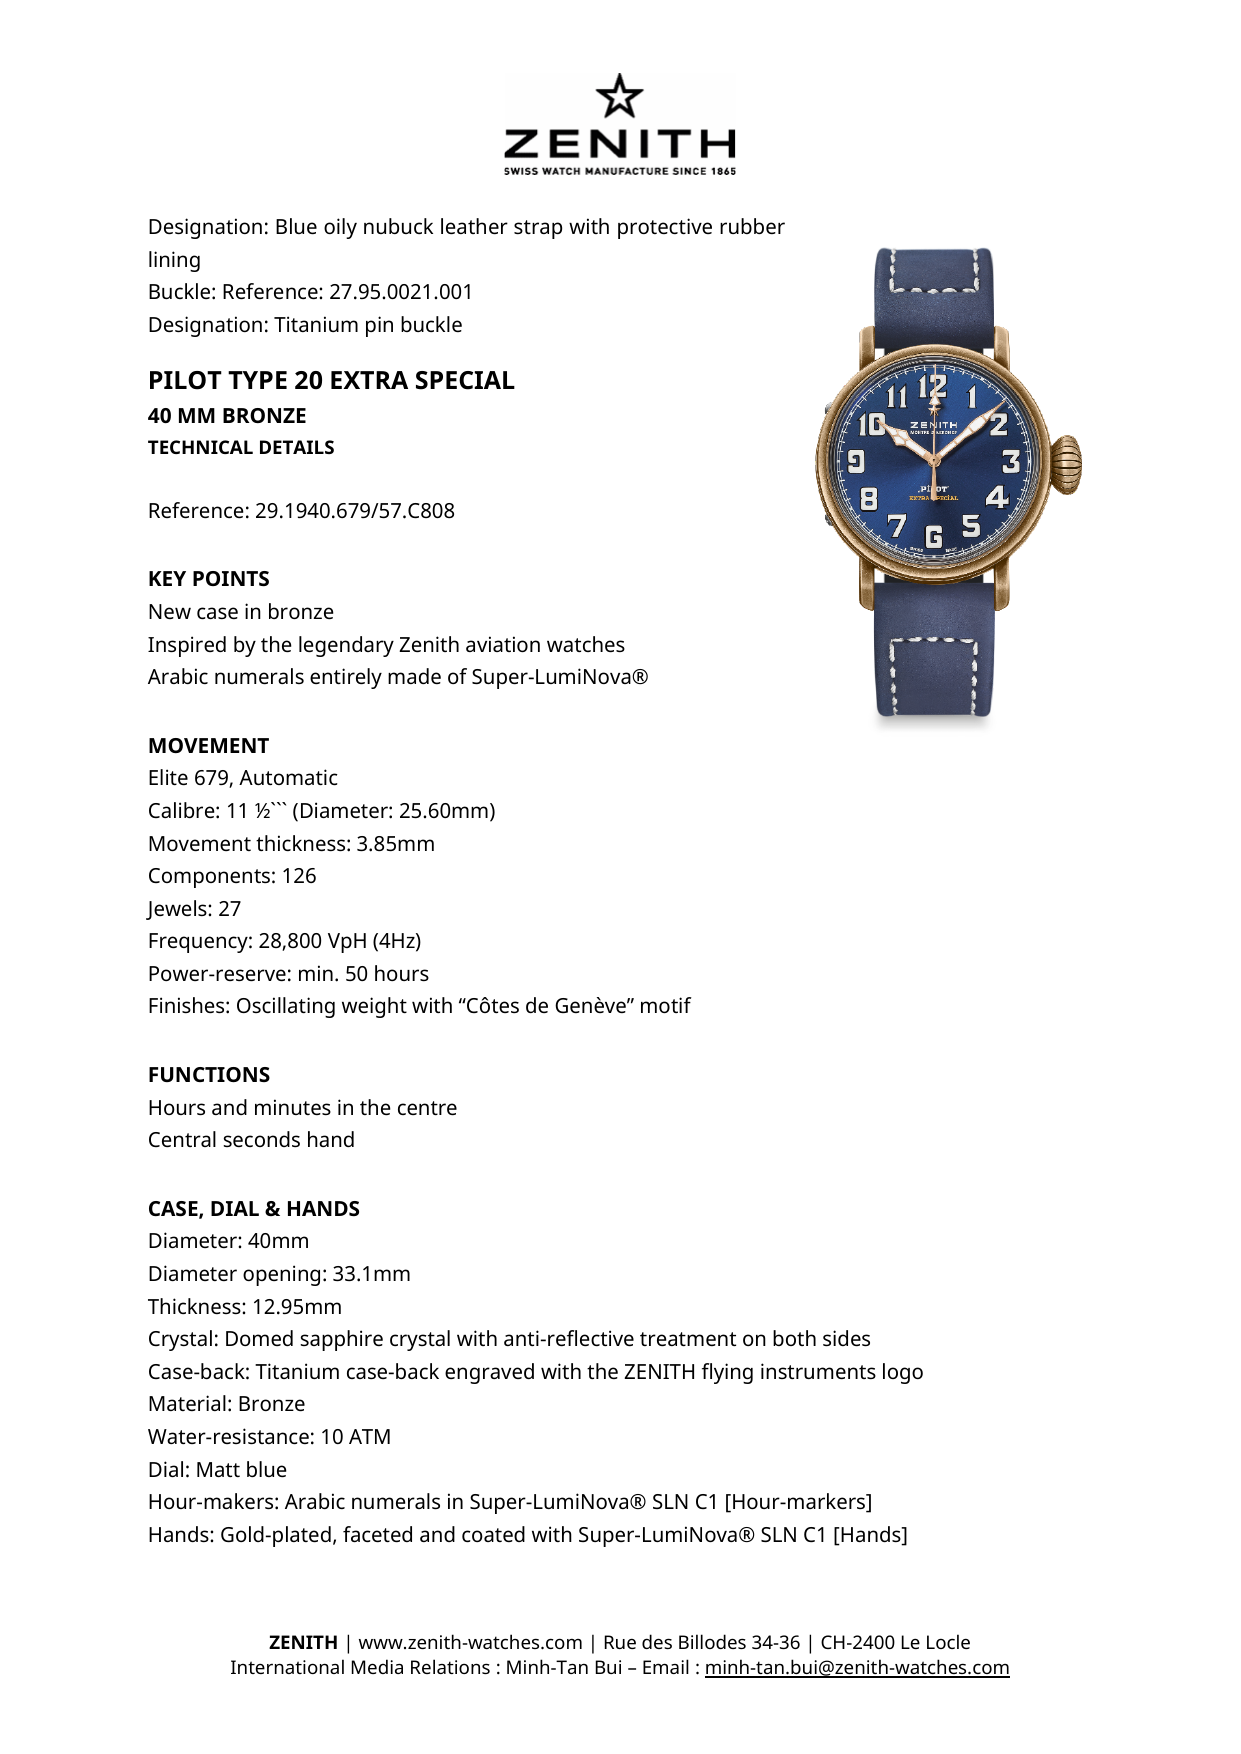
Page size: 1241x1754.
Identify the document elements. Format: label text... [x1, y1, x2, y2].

text Calibre: 11 ½``` (Diameter: 25.60mm) [148, 796, 1093, 824]
text Designation: Blue oily nubuck leather strap with protective rubber lining [148, 212, 1093, 273]
text Water-resistance: 10 ATM [148, 1422, 1093, 1451]
picture [804, 233, 1093, 766]
text Components: 126 [148, 861, 1093, 890]
text Jewels: 27 [148, 894, 1093, 922]
text Hands: Gold-plated, faceted and coated with Super-LumiNova® SLN C1 [Hands] [148, 1520, 1093, 1548]
text Designation: Titanium pin buckle [148, 310, 804, 338]
text Material: Bronze [148, 1389, 1093, 1418]
text Buckle: Reference: 27.95.0021.001 [148, 277, 804, 306]
text Movement thickness: 3.85mm [148, 829, 1093, 857]
picture [504, 73, 736, 175]
text Thickness: 12.95mm [148, 1292, 1093, 1320]
text TECHNICAL DETAILS [148, 434, 804, 459]
text Elite 679, Automatic [148, 763, 1093, 792]
text Power-reserve: min. 50 hours [148, 959, 1093, 987]
text Finishes: Oscillating weight with “Côtes de Genève” motif [148, 992, 1093, 1020]
text CASE, DIAL & HANDS [148, 1194, 1093, 1222]
text Diameter opening: 33.1mm [148, 1259, 1093, 1288]
text Diameter: 40mm [148, 1227, 1093, 1255]
text FUNCTIONS [148, 1060, 1093, 1089]
text KEY POINTS [148, 564, 804, 593]
text PILOT TYPE 20 EXTRA SPECIAL [148, 362, 804, 396]
text Crystal: Domed sapphire crystal with anti-reflective treatment on both sides [148, 1324, 1093, 1353]
text Dial: Matt blue [148, 1455, 1093, 1483]
text Hours and minutes in the centre [148, 1093, 1093, 1121]
text Central seconds hand [148, 1125, 1093, 1154]
text Case-back: Titanium case-back engraved with the ZENITH flying instruments logo [148, 1357, 1093, 1385]
text 40 MM BRONZE [148, 401, 804, 430]
text Frequency: 28,800 VpH (4Hz) [148, 926, 1093, 955]
text Arabic numerals entirely made of Super-LumiNova® [148, 662, 804, 691]
text Hour-makers: Arabic numerals in Super-LumiNova® SLN C1 [Hour-markers] [148, 1487, 1093, 1516]
text New case in bronze [148, 597, 804, 626]
text Reference: 29.1940.679/57.C808 [148, 496, 804, 524]
text Inspired by the legendary Zenith aviation watches [148, 630, 804, 658]
text MOVEMENT [148, 731, 804, 759]
